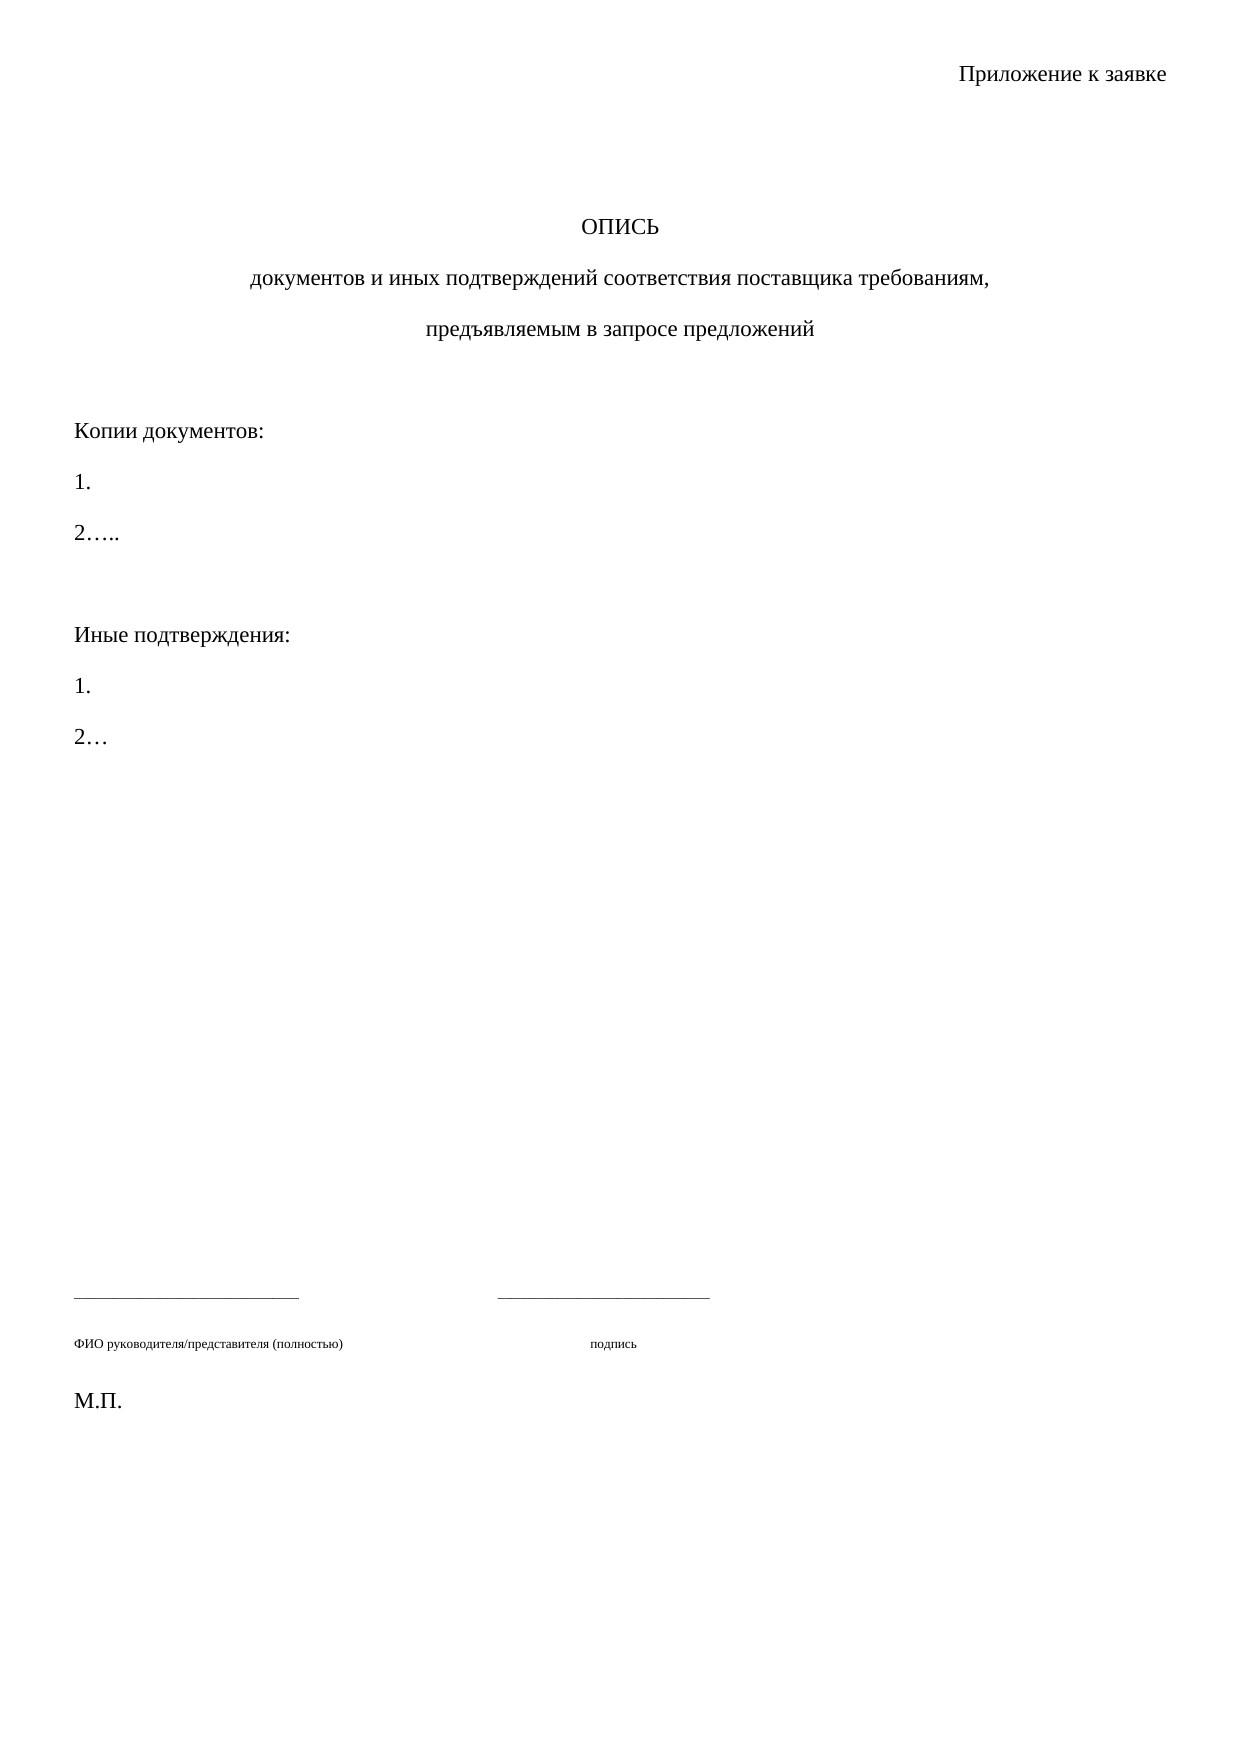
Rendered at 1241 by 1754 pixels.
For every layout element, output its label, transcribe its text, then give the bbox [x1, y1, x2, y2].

text документов и иных подтверждений соответствия поставщика требованиям, [74, 264, 1167, 290]
text 1. [74, 468, 1167, 494]
text Приложение к заявке [74, 60, 1167, 86]
text ОПИСЬ [74, 213, 1167, 239]
text Копии документов: [74, 417, 1167, 443]
text Иные подтверждения: [74, 621, 1167, 648]
text предъявляемым в запросе предложений [74, 315, 1167, 341]
text ФИО руководителя/представителя (полностью) подпись [74, 1336, 1167, 1362]
text М.П. [74, 1387, 1167, 1413]
text 2… [74, 723, 1167, 750]
text 2….. [74, 519, 1167, 546]
text __________________________________ ________________________________ [74, 1285, 1167, 1311]
text 1. [74, 672, 1167, 699]
